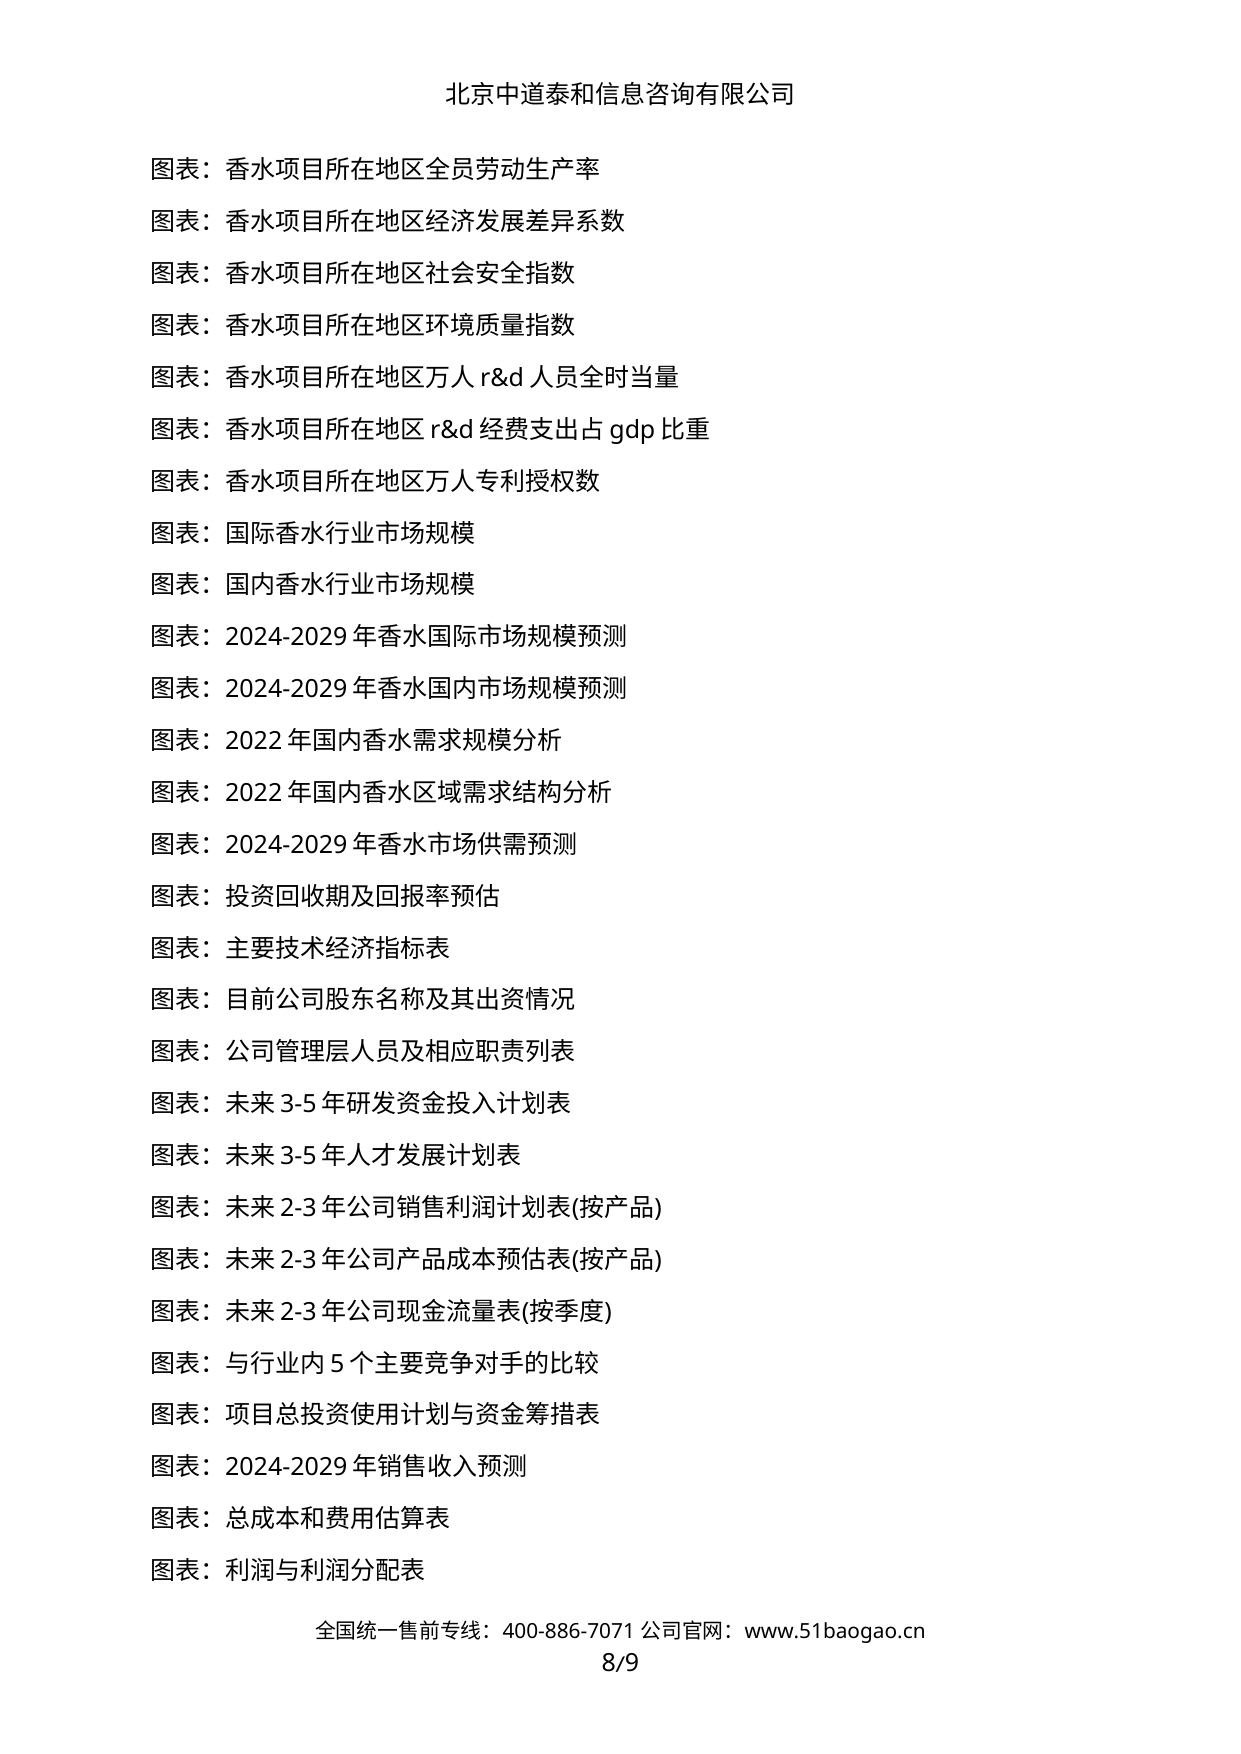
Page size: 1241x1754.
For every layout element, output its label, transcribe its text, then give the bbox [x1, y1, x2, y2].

text 图表：投资回收期及回报率预估 [150, 876, 1090, 912]
text 图表：未来3-5年人才发展计划表 [150, 1136, 1090, 1172]
text 图表：目前公司股东名称及其出资情况 [150, 980, 1090, 1016]
text 图表：国内香水行业市场规模 [150, 565, 1090, 601]
text 图表：香水项目所在地区r&d经费支出占gdp比重 [150, 409, 1090, 446]
text 图表：总成本和费用估算表 [150, 1499, 1090, 1535]
text 图表：国际香水行业市场规模 [150, 513, 1090, 549]
text 图表：公司管理层人员及相应职责列表 [150, 1032, 1090, 1068]
text 图表：利润与利润分配表 [150, 1551, 1090, 1587]
text 图表：与行业内5个主要竞争对手的比较 [150, 1343, 1090, 1379]
text 图表：香水项目所在地区全员劳动生产率 [150, 150, 1090, 186]
text 图表：2022年国内香水区域需求结构分析 [150, 772, 1090, 809]
text 图表：项目总投资使用计划与资金筹措表 [150, 1395, 1090, 1431]
text 图表：香水项目所在地区万人r&d人员全时当量 [150, 357, 1090, 394]
text 图表：2024-2029年香水国际市场规模预测 [150, 617, 1090, 653]
text 图表：未来3-5年研发资金投入计划表 [150, 1084, 1090, 1120]
text 图表：未来2-3年公司产品成本预估表(按产品) [150, 1239, 1090, 1276]
text 图表：主要技术经济指标表 [150, 928, 1090, 964]
text 图表：2022年国内香水需求规模分析 [150, 721, 1090, 757]
text 图表：2024-2029年香水市场供需预测 [150, 824, 1090, 861]
text 图表：未来2-3年公司销售利润计划表(按产品) [150, 1187, 1090, 1224]
text 图表：香水项目所在地区环境质量指数 [150, 306, 1090, 342]
text 图表：2024-2029年香水国内市场规模预测 [150, 669, 1090, 705]
text 图表：香水项目所在地区经济发展差异系数 [150, 202, 1090, 238]
text 图表：香水项目所在地区万人专利授权数 [150, 461, 1090, 497]
text 图表：未来2-3年公司现金流量表(按季度) [150, 1291, 1090, 1327]
text 图表：2024-2029年销售收入预测 [150, 1447, 1090, 1483]
text 图表：香水项目所在地区社会安全指数 [150, 254, 1090, 290]
